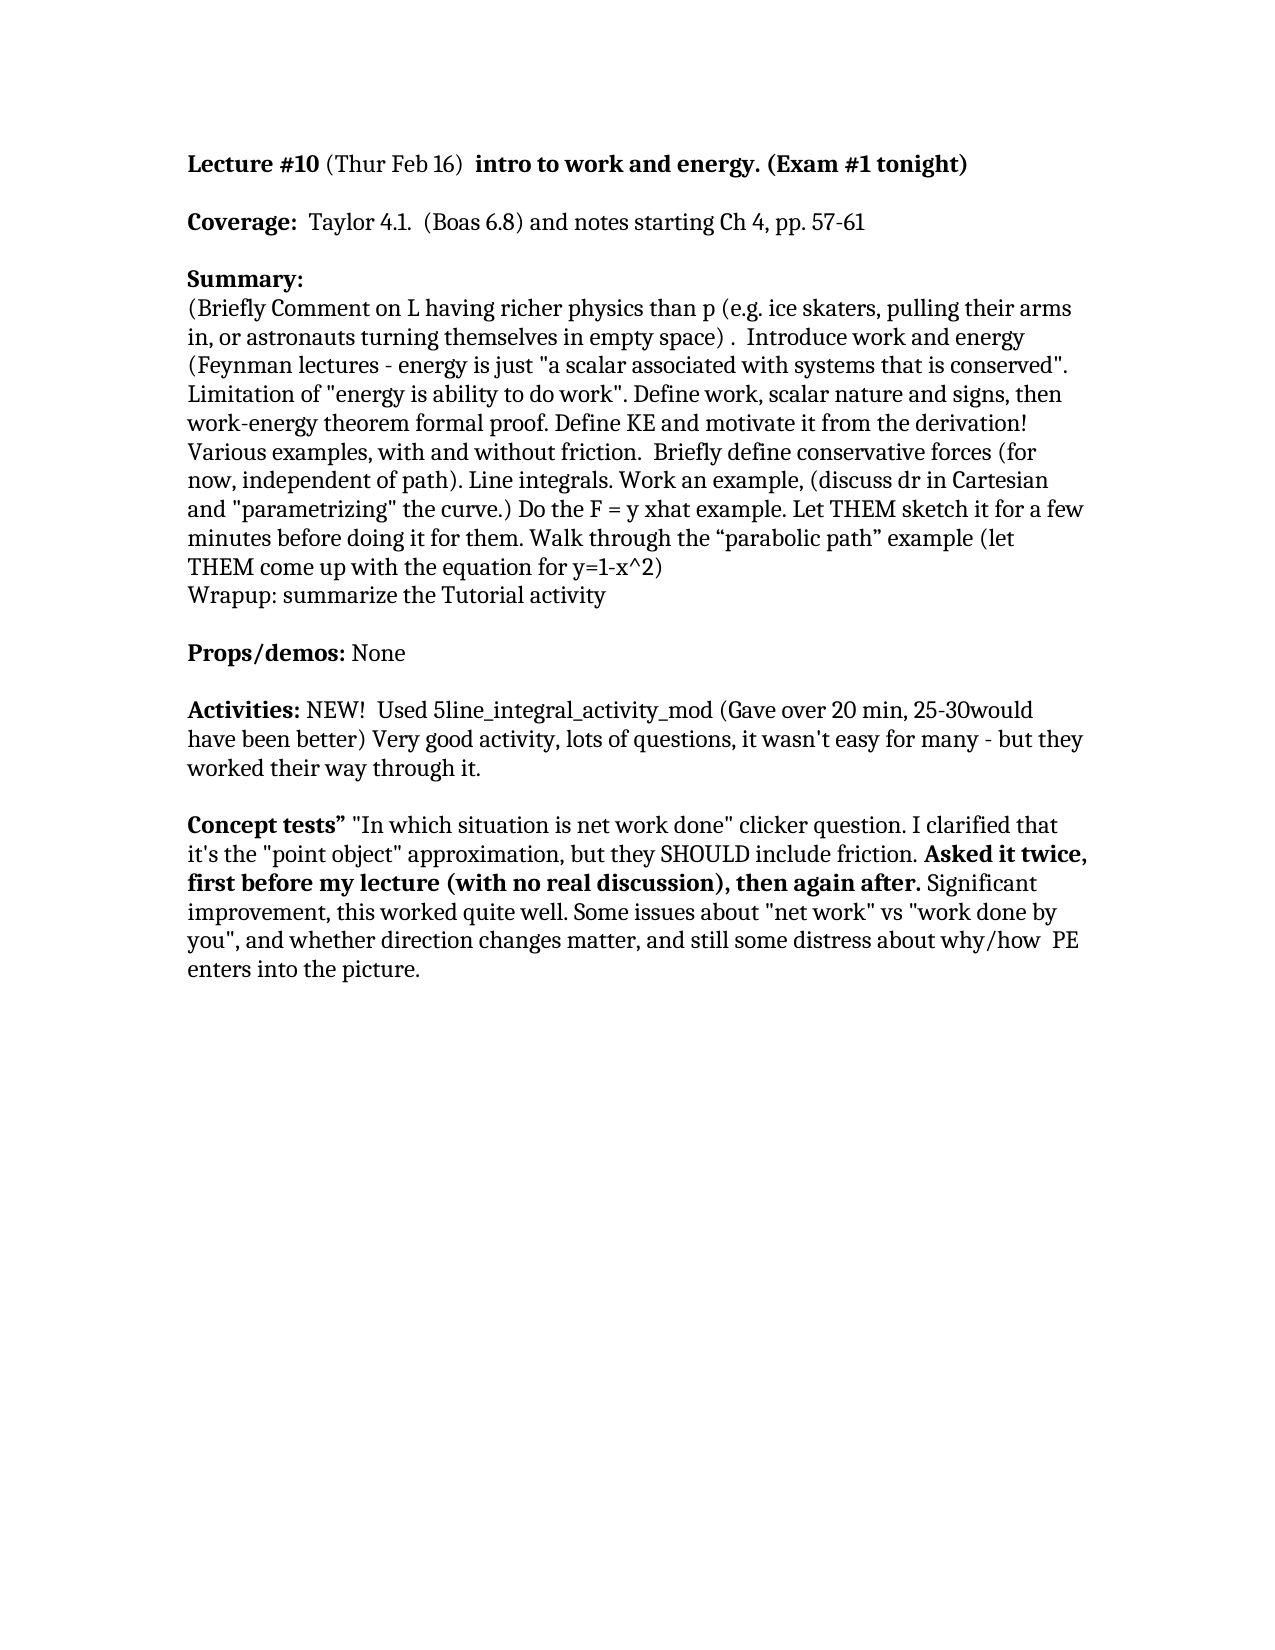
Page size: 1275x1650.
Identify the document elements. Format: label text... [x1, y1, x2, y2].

text Props/demos: None [187, 639, 1087, 667]
text Lecture # (Thur Feb 16) intro to work and energy. (Exam #1 tonight) [187, 150, 1087, 179]
text Activities: NEW! Used 5line_integral_activity_mod (Gave over 20 min, 25-30would have been better) Very good activity, lots of questions, it wasn't easy for many - but they worked their way through it. [187, 696, 1087, 782]
text Concept tests” "In which situation is net work done" clicker question. I clarified that it's the "point object" approximation, but they SHOULD include friction. Asked it twice, first before my lecture (with no real discussion), then again after. Significant improvement, this worked quite well. Some issues about "net work" vs "work done by you", and whether direction changes matter, and still some distress about why/how PE enters into the picture. [187, 811, 1087, 984]
text Summary: [187, 236, 1087, 294]
text Wrapup: summarize the Tutorial activity [187, 581, 1087, 639]
text (Briefly Comment on L having richer physics than p (e.g. ice skaters, pulling their arms in, or astronauts turning themselves in empty space) . Introduce work and energy (Feynman lectures - energy is just "a scalar associated with systems that is conserved". Limitation of "energy is ability to do work". Define work, scalar nature and signs, then work-energy theorem formal proof. Define KE and motivate it from the derivation! Various examples, with and without friction. Briefly define conservative forces (for now, independent of path). Line integrals. Work an example, (discuss dr in Cartesian and "parametrizing" the curve.) Do the F = y xhat example. Let THEM sketch it for a few minutes before doing it for them. Walk through the “parabolic path” example (let THEM come up with the equation for y=1-x^2) [187, 294, 1087, 581]
text Coverage: Taylor 4.1. (Boas 6.8) and notes starting Ch 4, pp. 57-61 [187, 207, 1087, 236]
